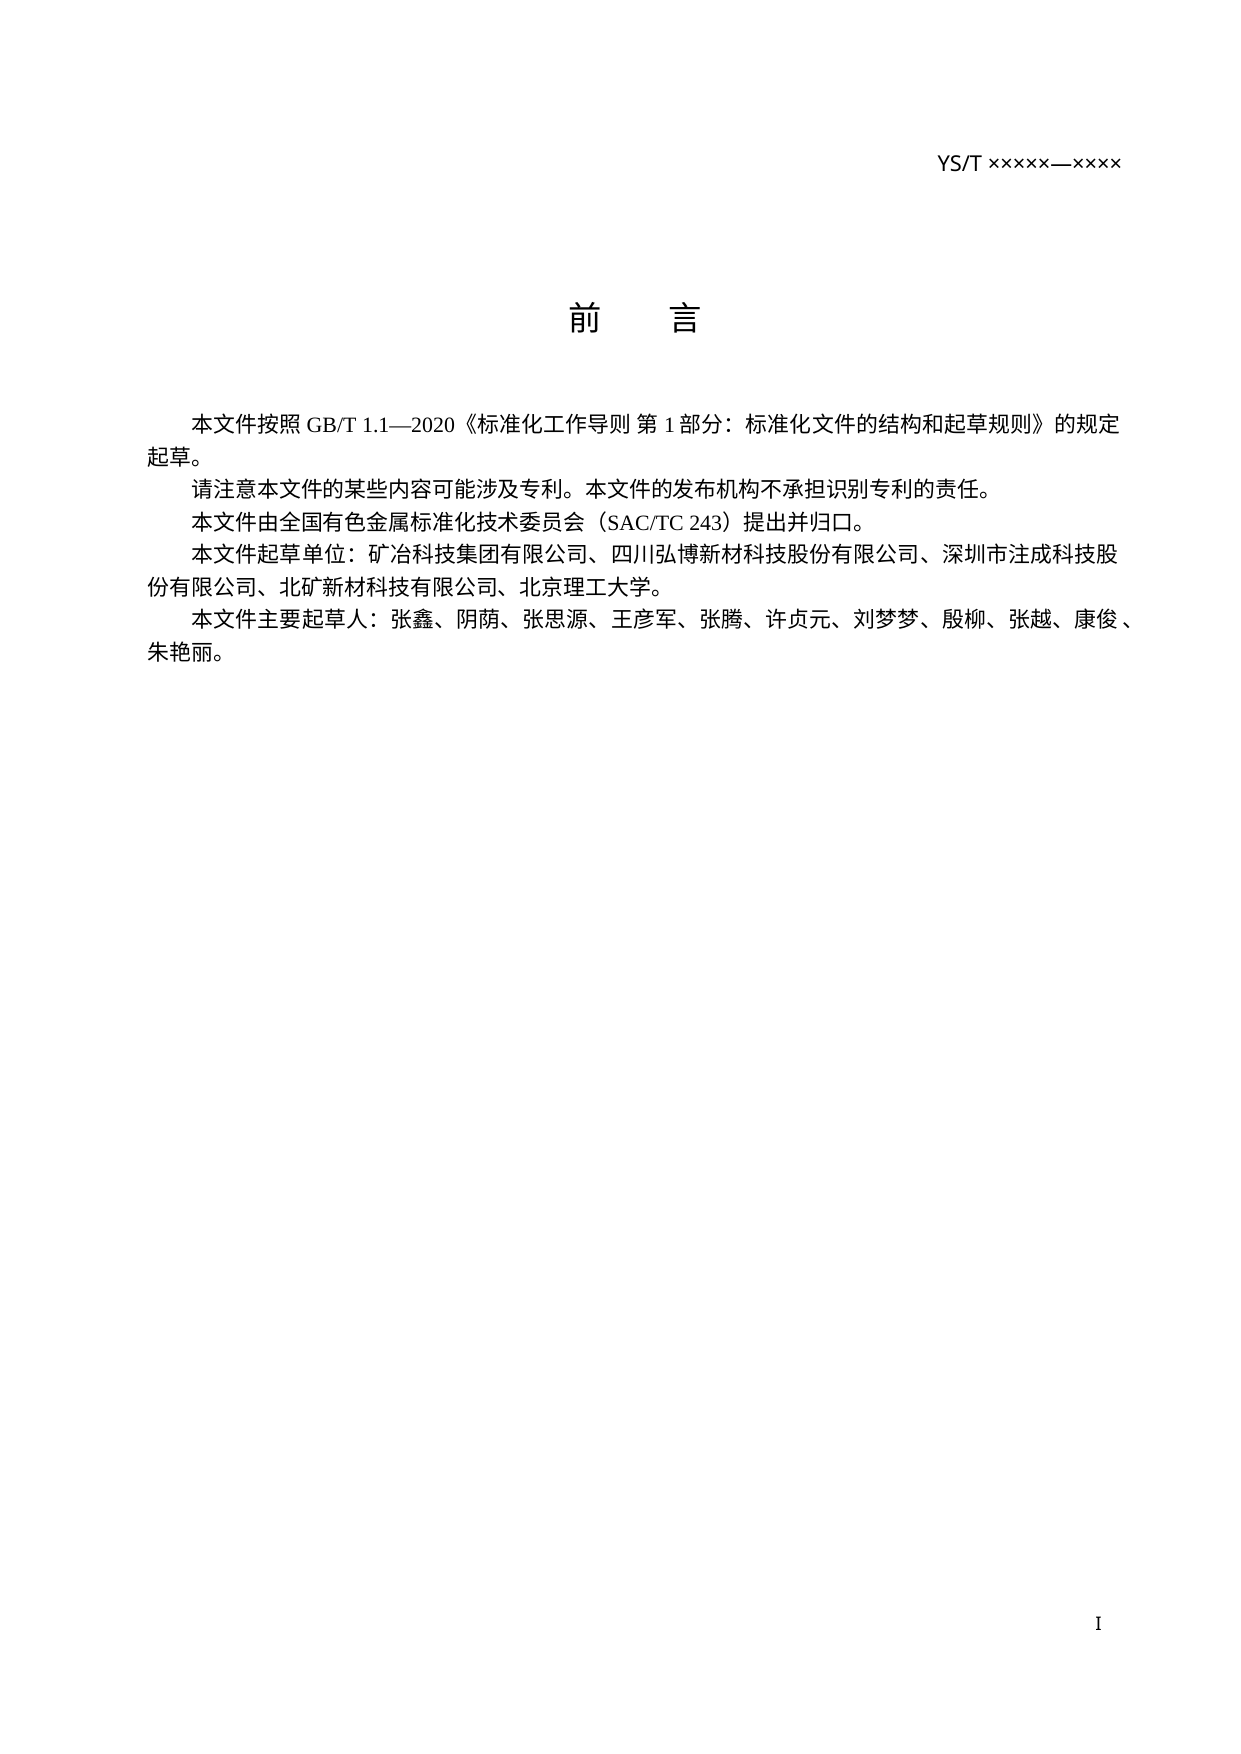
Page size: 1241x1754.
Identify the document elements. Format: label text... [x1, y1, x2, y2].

text 本文件由全国有色金属标准化技术委员会（SAC/TC 243）提出并归口。 [148, 504, 1122, 537]
text 本文件按照GB/T 1.1—2020《标准化工作导则 第1部分：标准化文件的结构和起草规则》的规定起草。 [148, 407, 1122, 472]
text 本文件主要起草人：张鑫、阴荫、张思源、王彦军、张腾、许贞元、刘梦梦、殷柳、张越、康俊、朱艳丽。 [148, 602, 1122, 667]
text 前 言 [148, 283, 1122, 348]
text 本文件起草单位：矿冶科技集团有限公司、四川弘博新材科技股份有限公司、深圳市注成科技股份有限公司、北矿新材科技有限公司、北京理工大学。 [148, 537, 1122, 602]
text 请注意本文件的某些内容可能涉及专利。本文件的发布机构不承担识别专利的责任。 [148, 472, 1122, 504]
